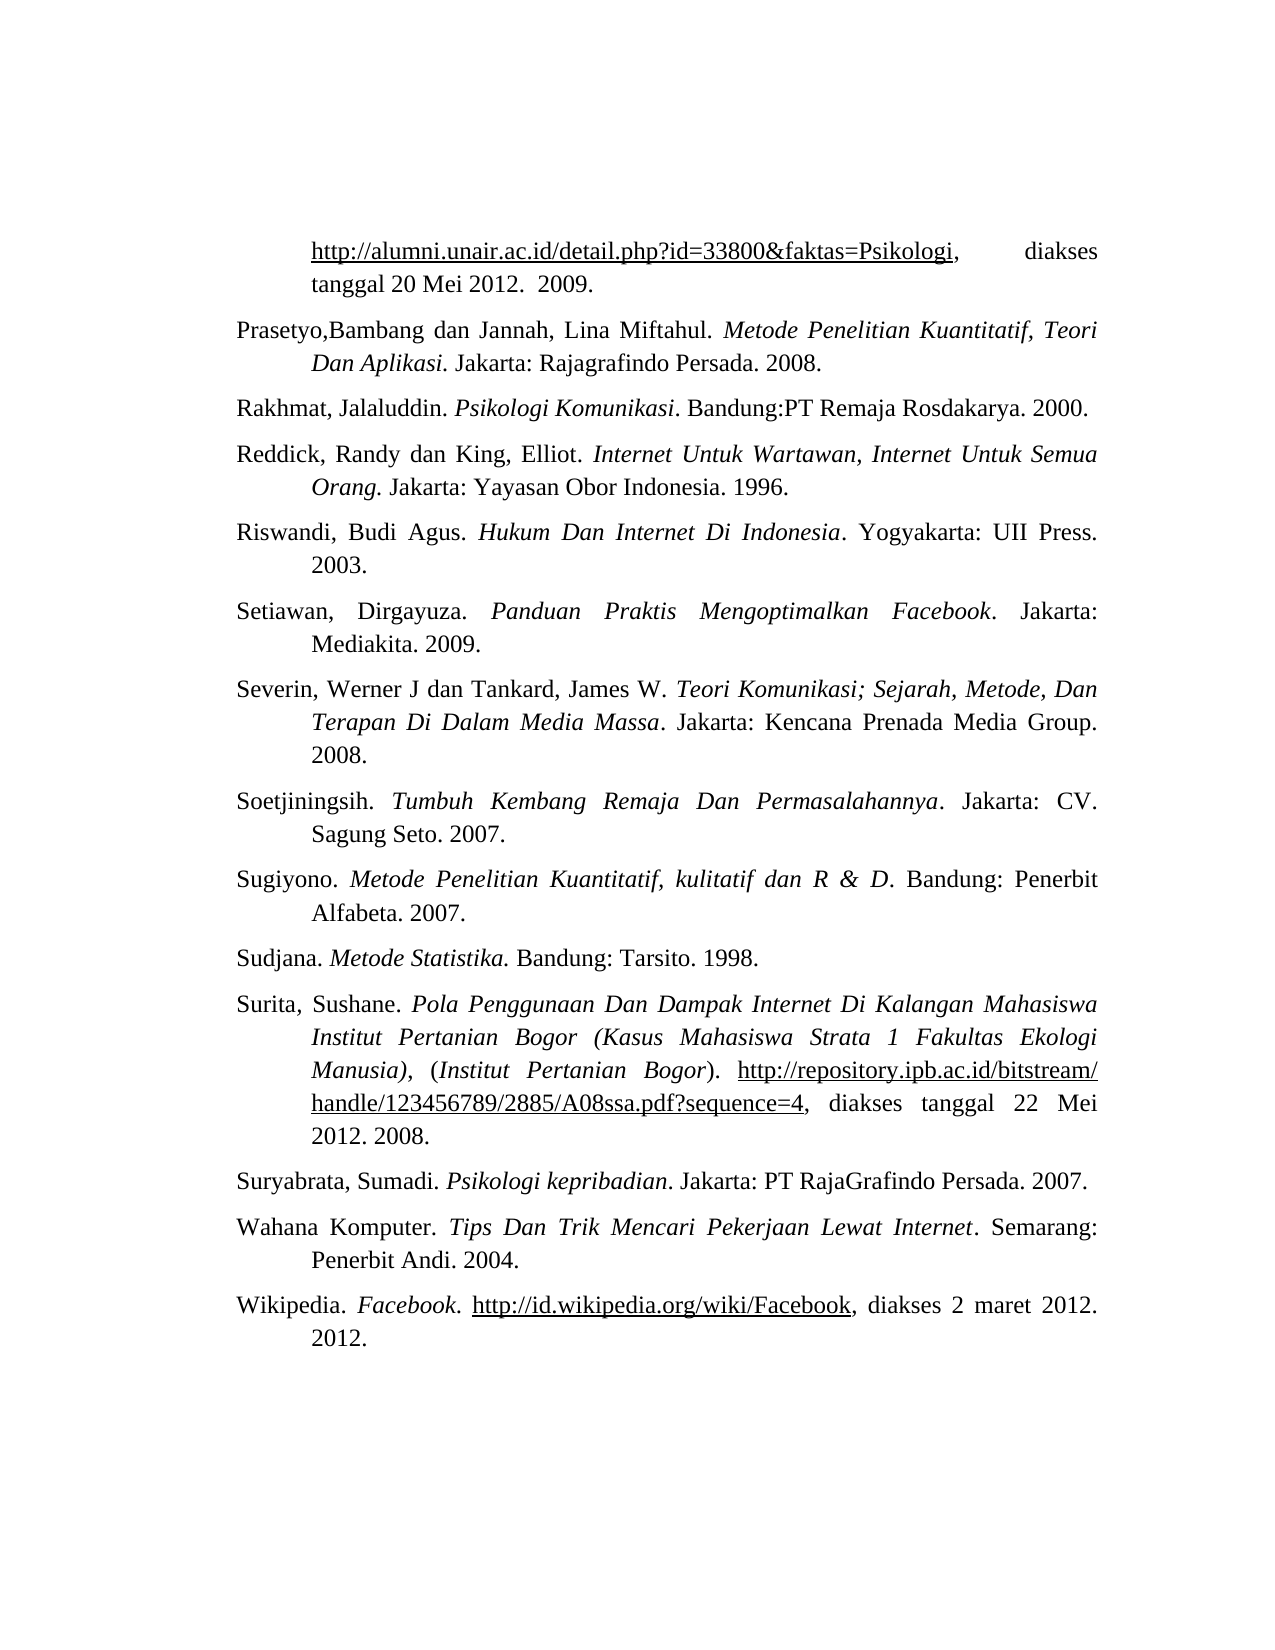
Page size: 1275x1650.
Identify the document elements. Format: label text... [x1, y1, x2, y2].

text Sudjana. Metode Statistika. Bandung: Tarsito. 1998. [236, 943, 1098, 972]
text Wikipedia. Facebook. http://id.wikipedia.org/wiki/Facebook, diakses 2 maret 2012. 2012. [236, 1290, 1098, 1352]
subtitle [236, 236, 1098, 298]
text Sugiyono. Metode Penelitian Kuantitatif, kulitatif dan R & D. Bandung: Penerbit Alfabeta. 2007. [236, 864, 1098, 926]
text Severin, Werner J dan Tankard, James W. Teori Komunikasi; Sejarah, Metode, Dan Terapan Di Dalam Media Massa. Jakarta: Kencana Prenada Media Group. 2008. [236, 674, 1098, 769]
text Soetjiningsih. Tumbuh Kembang Remaja Dan Permasalahannya. Jakarta: CV. Sagung Seto. 2007. [236, 786, 1098, 848]
text Prasetyo,Bambang dan Jannah, Lina Miftahul. Metode Penelitian Kuantitatif, Teori Dan Aplikasi. Jakarta: Rajagrafindo Persada. 2008. [236, 315, 1098, 377]
text Surita, Sushane. Pola Penggunaan Dan Dampak Internet Di Kalangan Mahasiswa Institut Pertanian Bogor (Kasus Mahasiswa Strata 1 Fakultas Ekologi Manusia), (Institut Pertanian Bogor). http://repository.ipb.ac.id/bitstream/ handle/123456789/2885/A08ssa.pdf?sequence=4, diakses tanggal 22 Mei 2012. 2008. [236, 989, 1098, 1149]
text Rakhmat, Jalaluddin. Psikologi Komunikasi. Bandung:PT Remaja Rosdakarya. 2000. [236, 393, 1098, 422]
text Setiawan, Dirgayuza. Panduan Praktis Mengoptimalkan Facebook. Jakarta: Mediakita. 2009. [236, 596, 1098, 658]
text Wahana Komputer. Tips Dan Trik Mencari Pekerjaan Lewat Internet. Semarang: Penerbit Andi. 2004. [236, 1212, 1098, 1273]
text Suryabrata, Sumadi. Psikologi kepribadian. Jakarta: PT RajaGrafindo Persada. 2007. [236, 1166, 1098, 1195]
text Riswandi, Budi Agus. Hukum Dan Internet Di Indonesia. Yogyakarta: UII Press. 2003. [236, 517, 1098, 579]
text Reddick, Randy dan King, Elliot. Internet Untuk Wartawan, Internet Untuk Semua Orang. Jakarta: Yayasan Obor Indonesia. 1996. [236, 439, 1098, 501]
